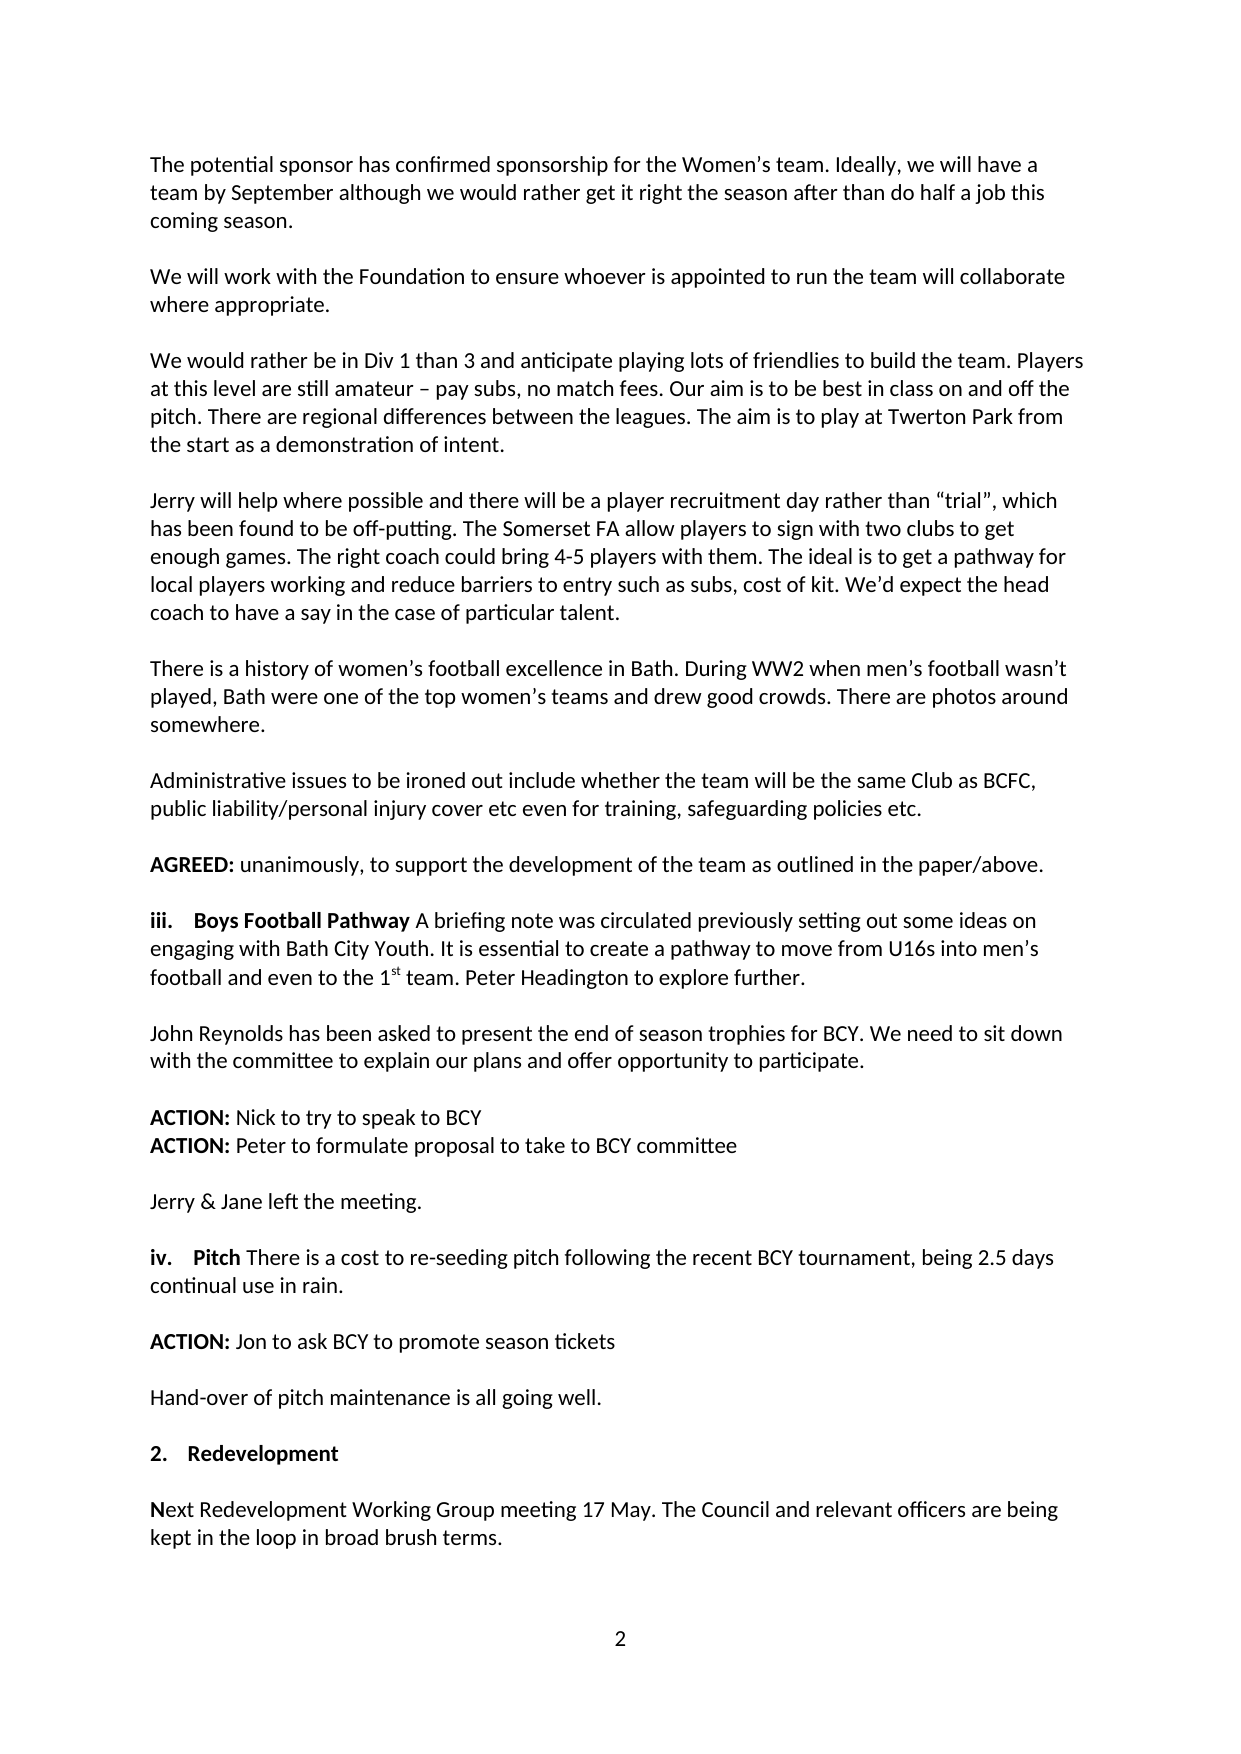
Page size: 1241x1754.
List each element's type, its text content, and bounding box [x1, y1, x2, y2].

text John Reynolds has been asked to present the end of season trophies for BCY. We need to sit down with the committee to explain our plans and offer opportunity to participate. [150, 1019, 1090, 1075]
text iv. Pitch There is a cost to re-seeding pitch following the recent BCY tournament, being 2.5 days continual use in rain. [150, 1243, 1090, 1299]
list Redevelopment [150, 1439, 1090, 1467]
text ACTION: Jon to ask BCY to promote season tickets [150, 1327, 1090, 1355]
text Administrative issues to be ironed out include whether the team will be the same Club as BCFC, public liability/personal injury cover etc even for training, safeguarding policies etc. [150, 766, 1090, 822]
text Next Redevelopment Working Group meeting 17 May. The Council and relevant officers are being kept in the loop in broad brush terms. [150, 1495, 1090, 1551]
text We will work with the Foundation to ensure whoever is appointed to run the team will collaborate where appropriate. [150, 262, 1090, 318]
text AGREED: unanimously, to support the development of the team as outlined in the paper/above. [150, 851, 1090, 878]
text iii. Boys Football Pathway A briefing note was circulated previously setting out some ideas on engaging with Bath City Youth. It is essential to create a pathway to move from U16s into men’s football and even to the 1st team. Peter Headington to explore further. [150, 907, 1090, 991]
text Hand-over of pitch maintenance is all going well. [150, 1383, 1090, 1411]
text There is a history of women’s football excellence in Bath. During WW2 when men’s football wasn’t played, Bath were one of the top women’s teams and drew good crowds. There are photos around somewhere. [150, 654, 1090, 738]
text We would rather be in Div 1 than 3 and anticipate playing lots of friendlies to build the team. Players at this level are still amateur – pay subs, no match fees. Our aim is to be best in class on and off the pitch. There are regional differences between the leagues. The aim is to play at Twerton Park from the start as a demonstration of intent. [150, 346, 1090, 458]
text The potential sponsor has confirmed sponsorship for the Women’s team. Ideally, we will have a team by September although we would rather get it right the season after than do half a job this coming season. [150, 150, 1090, 234]
text ACTION: Nick to try to speak to BCY [150, 1103, 1090, 1131]
text ACTION: Peter to formulate proposal to take to BCY committee [150, 1131, 1090, 1159]
text Jerry will help where possible and there will be a player recruitment day rather than “trial”, which has been found to be off-putting. The Somerset FA allow players to sign with two clubs to get enough games. The right coach could bring 4-5 players with them. The ideal is to get a pathway for local players working and reduce barriers to entry such as subs, cost of kit. We’d expect the head coach to have a say in the case of particular talent. [150, 486, 1090, 626]
text Jerry & Jane left the meeting. [150, 1187, 1090, 1215]
